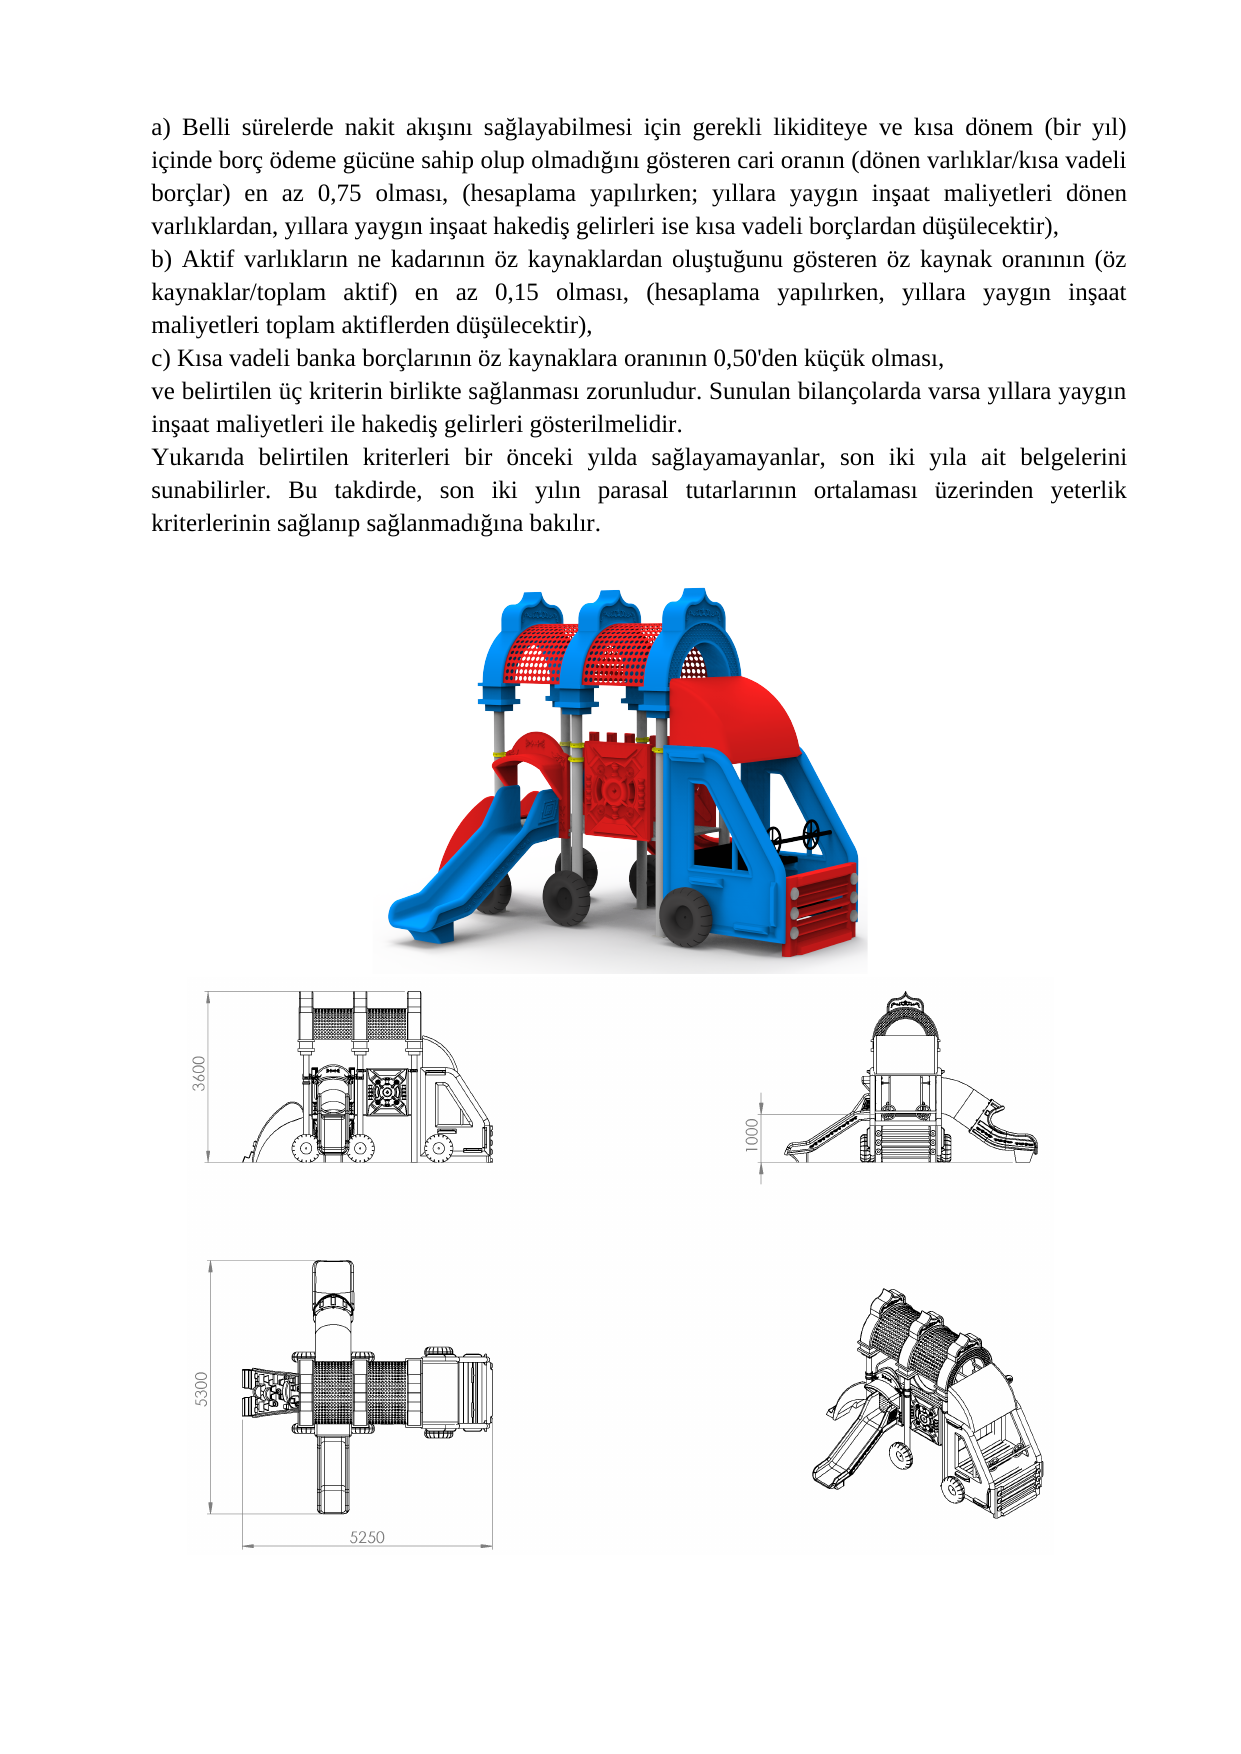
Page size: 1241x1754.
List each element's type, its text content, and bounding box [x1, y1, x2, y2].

picture [372, 574, 868, 974]
list c) Kısa vadeli banka borçlarının öz kaynaklara oranının 0,50'den küçük olması, [151, 343, 1128, 372]
list b) Aktif varlıkların ne kadarının öz kaynaklardan oluştuğunu gösteren öz kaynak oranının (öz kaynaklar/toplam aktif) en az 0,15 olması, (hesaplama yapılırken, yıllara yaygın inşaat maliyetleri toplam aktiflerden düşülecektir), [151, 244, 1128, 339]
list ve belirtilen üç kriterin birlikte sağlanması zorunludur. Sunulan bilançolarda varsa yıllara yaygın inşaat maliyetleri ile hakediş gelirleri gösterilmelidir. [151, 376, 1128, 438]
list Yukarıda belirtilen kriterleri bir önceki yılda sağlayamayanlar, son iki yıla ait belgelerini sunabilirler. Bu takdirde, son iki yılın parasal tutarlarının ortalaması üzerinden yeterlik kriterlerinin sağlanıp sağlanmadığına bakılır. [151, 442, 1128, 537]
picture [186, 977, 1054, 1555]
list a) Belli sürelerde nakit akışını sağlayabilmesi için gerekli likiditeye ve kısa dönem (bir yıl) içinde borç ödeme gücüne sahip olup olmadığını gösteren cari oranın (dönen varlıklar/kısa vadeli borçlar) en az 0,75 olması, (hesaplama yapılırken; yıllara yaygın inşaat maliyetleri dönen varlıklardan, yıllara yaygın inşaat hakediş gelirleri ise kısa vadeli borçlardan düşülecektir), [151, 112, 1128, 240]
